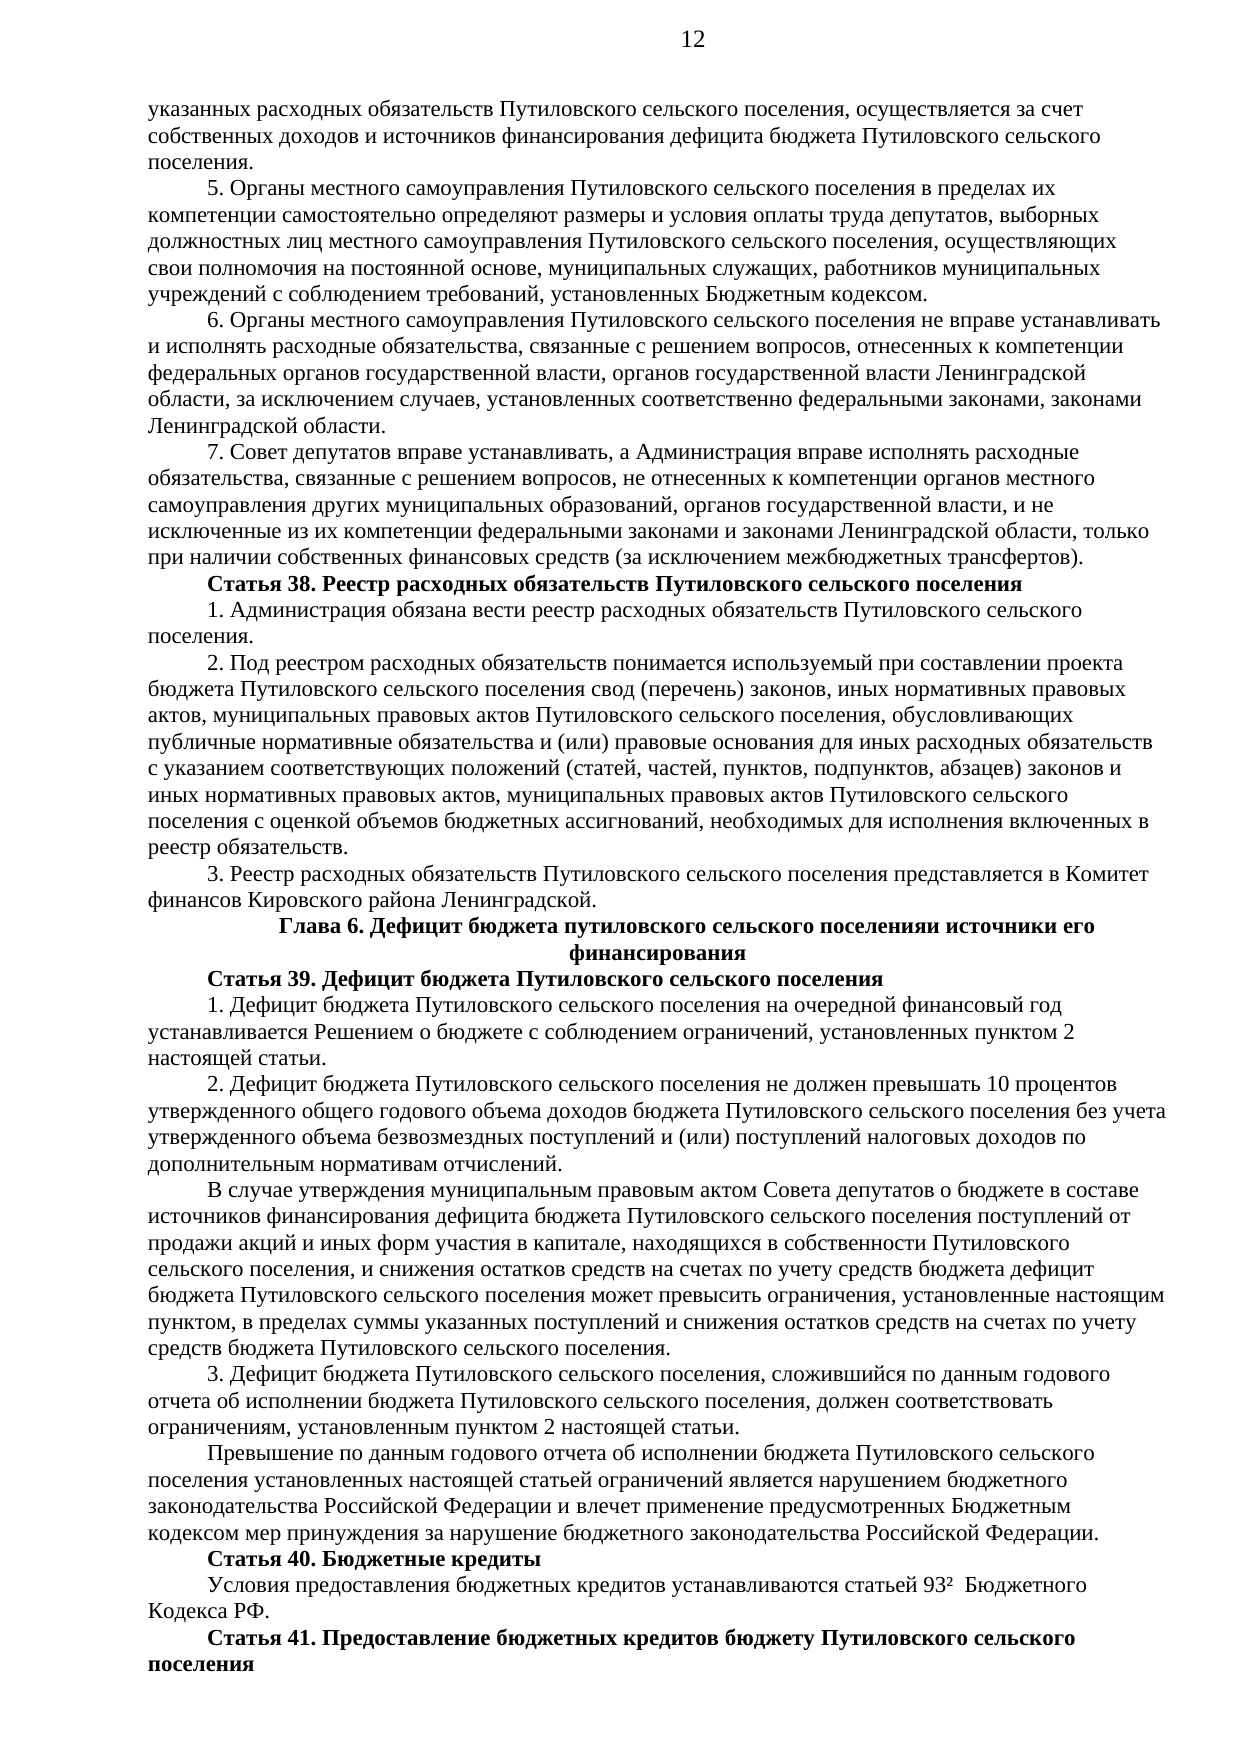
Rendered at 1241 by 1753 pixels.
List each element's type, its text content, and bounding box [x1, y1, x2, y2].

text В случае утверждения муниципальным правовым актом Совета депутатов о бюджете в составе источников финансирования дефицита бюджета Путиловского сельского поселения поступлений от продажи акций и иных форм участия в капитале, находящихся в собственности Путиловского сельского поселения, и снижения остатков средств на счетах по учету средств бюджета дефицит бюджета Путиловского сельского поселения может превысить ограничения, установленные настоящим пунктом, в пределах суммы указанных поступлений и снижения остатков средств на счетах по учету средств бюджета Путиловского сельского поселения. [148, 1176, 1167, 1360]
text 1. Дефицит бюджета Путиловского сельского поселения на очередной финансовый год устанавливается Решением о бюджете с соблюдением ограничений, установленных пунктом 2 настоящей статьи. [148, 991, 1167, 1071]
text 3. Дефицит бюджета Путиловского сельского поселения, сложившийся по данным годового отчета об исполнении бюджета Путиловского сельского поселения, должен соответствовать ограничениям, установленным пунктом 2 настоящей статьи. [148, 1360, 1167, 1439]
text Статья 39. Дефицит бюджета Путиловского сельского поселения [148, 965, 1167, 991]
text 5. Органы местного самоуправления Путиловского сельского поселения в пределах их компетенции самостоятельно определяют размеры и условия оплаты труда депутатов, выборных должностных лиц местного самоуправления Путиловского сельского поселения, осуществляющих свои полномочия на постоянной основе, муниципальных служащих, работников муниципальных учреждений с соблюдением требований, установленных Бюджетным кодексом. [148, 174, 1167, 306]
text 2. Дефицит бюджета Путиловского сельского поселения не должен превышать 10 процентов утвержденного общего годового объема доходов бюджета Путиловского сельского поселения без учета утвержденного объема безвозмездных поступлений и (или) поступлений налоговых доходов по дополнительным нормативам отчислений. [148, 1071, 1167, 1176]
text 2. Под реестром расходных обязательств понимается используемый при составлении проекта бюджета Путиловского сельского поселения свод (перечень) законов, иных нормативных правовых актов, муниципальных правовых актов Путиловского сельского поселения, обусловливающих публичные нормативные обязательства и (или) правовые основания для иных расходных обязательств с указанием соответствующих положений (статей, частей, пунктов, подпунктов, абзацев) законов и иных нормативных правовых актов, муниципальных правовых актов Путиловского сельского поселения с оценкой объемов бюджетных ассигнований, необходимых для исполнения включенных в реестр обязательств. [148, 649, 1167, 860]
text Превышение по данным годового отчета об исполнении бюджета Путиловского сельского поселения установленных настоящей статьей ограничений является нарушением бюджетного законодательства Российской Федерации и влечет применение предусмотренных Бюджетным кодексом мер принуждения за нарушение бюджетного законодательства Российской Федерации. [148, 1439, 1167, 1545]
text 3. Реестр расходных обязательств Путиловского сельского поселения представляется в Комитет финансов Кировского района Ленинградской. [148, 860, 1167, 912]
text Условия предоставления бюджетных кредитов устанавливаются статьей 93² Бюджетного Кодекса РФ. [148, 1571, 1167, 1624]
text 7. Совет депутатов вправе устанавливать, а Администрация вправе исполнять расходные обязательства, связанные с решением вопросов, не отнесенных к компетенции органов местного самоуправления других муниципальных образований, органов государственной власти, и не исключенные из их компетенции федеральными законами и законами Ленинградской области, только при наличии собственных финансовых средств (за исключением межбюджетных трансфертов). [148, 438, 1167, 570]
text Статья 41. Предоставление бюджетных кредитов бюджету Путиловского сельского поселения [148, 1624, 1167, 1677]
text 6. Органы местного самоуправления Путиловского сельского поселения не вправе устанавливать и исполнять расходные обязательства, связанные с решением вопросов, отнесенных к компетенции федеральных органов государственной власти, органов государственной власти Ленинградской области, за исключением случаев, установленных соответственно федеральными законами, законами Ленинградской области. [148, 306, 1167, 438]
text Глава 6. Дефицит бюджета путиловского сельского поселенияи источники его финансирования [148, 912, 1167, 965]
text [148, 95, 1167, 174]
text Статья 40. Бюджетные кредиты [148, 1545, 1167, 1571]
text 1. Администрация обязана вести реестр расходных обязательств Путиловского сельского поселения. [148, 596, 1167, 649]
text Статья 38. Реестр расходных обязательств Путиловского сельского поселения [148, 570, 1167, 596]
